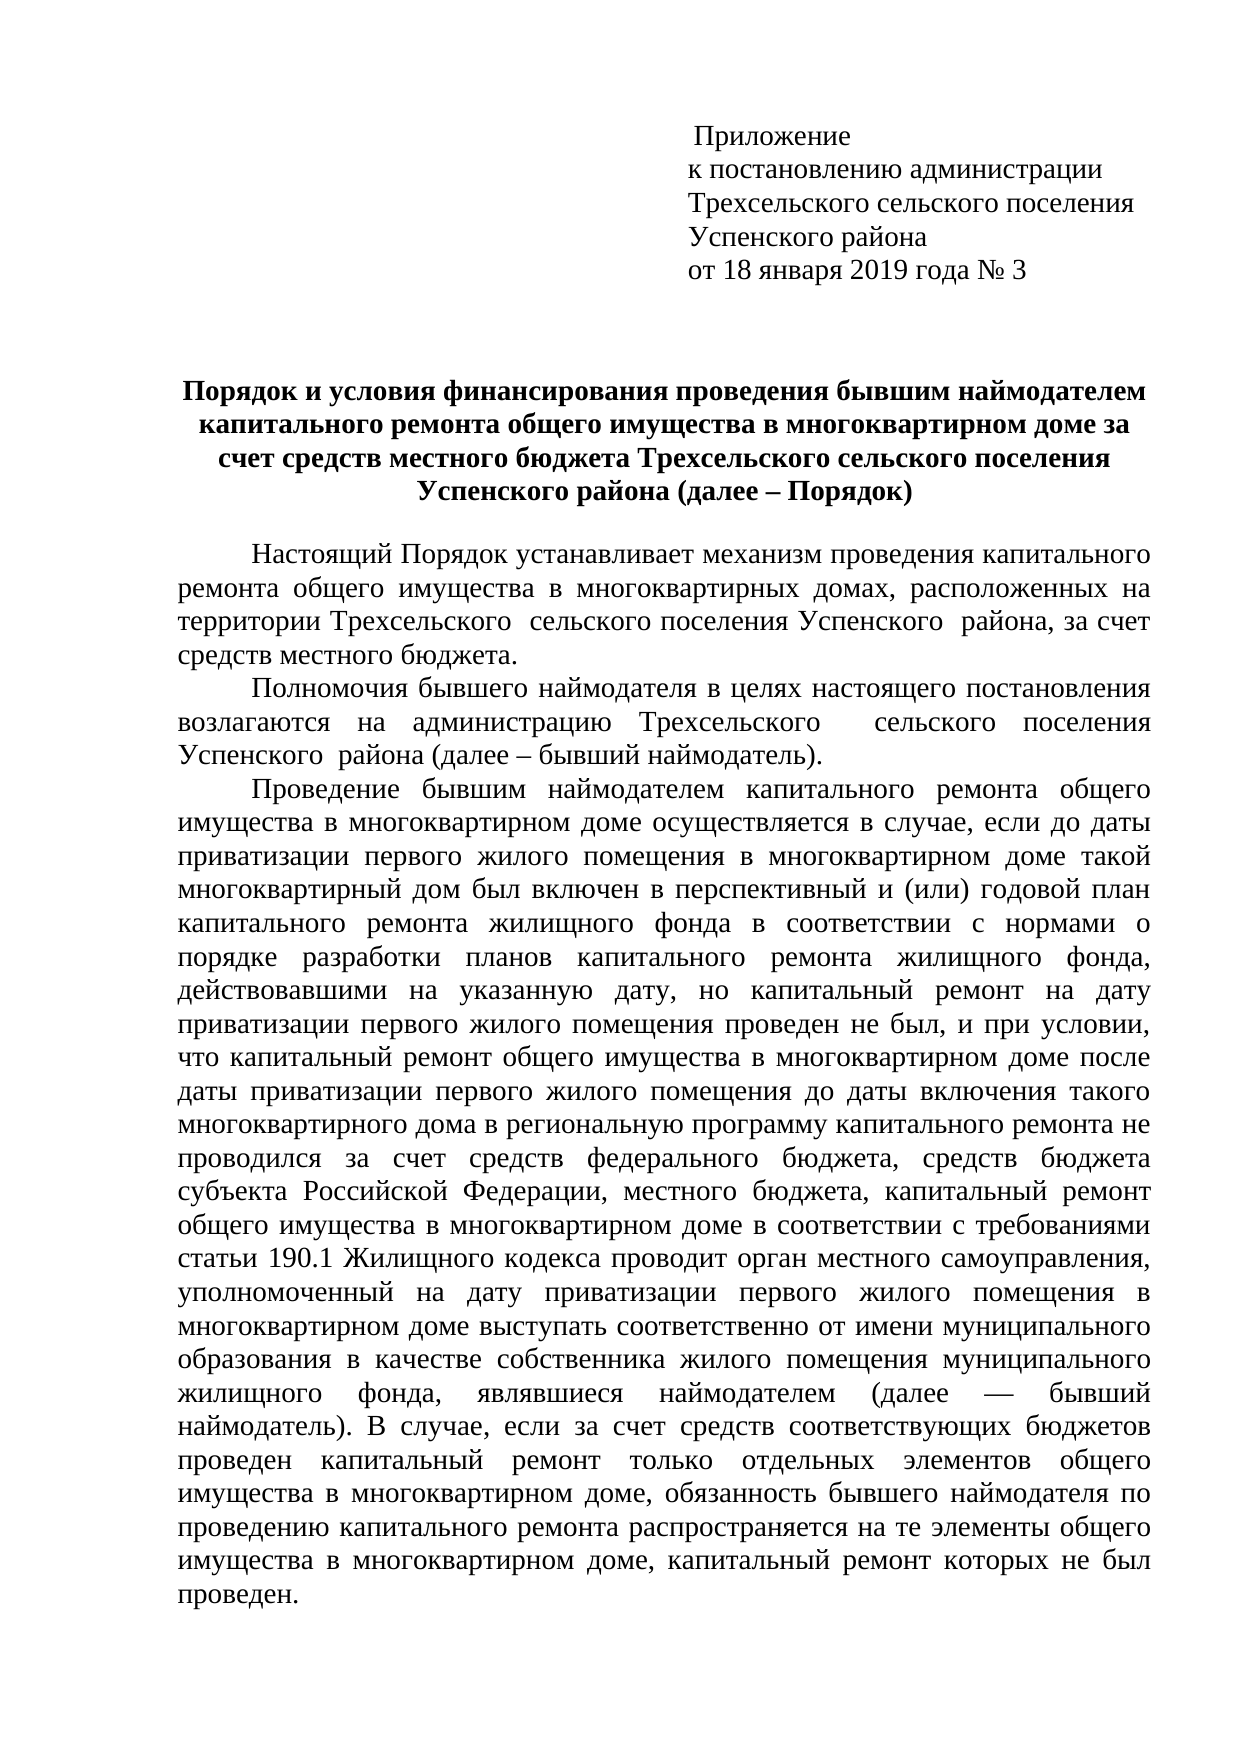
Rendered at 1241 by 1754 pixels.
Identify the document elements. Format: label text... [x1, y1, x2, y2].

text Порядок и условия финансирования проведения бывшим наймодателем капитального ремонта общего имущества в многоквартирном доме за счет средств местного бюджета Трехсельского сельского поселения Успенского района (далее – Порядок) [177, 373, 1152, 507]
text Приложение [177, 118, 1152, 152]
text Настоящий Порядок устанавливает механизм проведения капитального ремонта общего имущества в многоквартирных домах, расположенных на территории Трехсельского сельского поселения Успенского района, за счет средств местного бюджета. [177, 536, 1152, 670]
text Успенского района [177, 219, 1152, 252]
text Трехсельского сельского поселения [177, 185, 1152, 219]
text Проведение бывшим наймодателем капитального ремонта общего имущества в многоквартирном доме осуществляется в случае, если до даты приватизации первого жилого помещения в многоквартирном доме такой многоквартирный дом был включен в перспективный и (или) годовой план капитального ремонта жилищного фонда в соответствии с нормами о порядке разработки планов капитального ремонта жилищного фонда, действовавшими на указанную дату, но капитальный ремонт на дату приватизации первого жилого помещения проведен не был, и при условии, что капитальный ремонт общего имущества в многоквартирном доме после даты приватизации первого жилого помещения до даты включения такого многоквартирного дома в региональную программу капитального ремонта не проводился за счет средств федерального бюджета, средств бюджета субъекта Российской Федерации, местного бюджета, капитальный ремонт общего имущества в многоквартирном доме в соответствии с требованиями статьи 190.1 Жилищного кодекса проводит орган местного самоуправления, уполномоченный на дату приватизации первого жилого помещения в многоквартирном доме выступать соответственно от имени муниципального образования в качестве собственника жилого помещения муниципального жилищного фонда, являвшиеся наймодателем (далее — бывший наймодатель). В случае, если за счет средств соответствующих бюджетов проведен капитальный ремонт только отдельных элементов общего имущества в многоквартирном доме, обязанность бывшего наймодателя по проведению капитального ремонта распространяется на те элементы общего имущества в многоквартирном доме, капитальный ремонт которых не был проведен. [177, 771, 1152, 1609]
text Полномочия бывшего наймодателя в целях настоящего постановления возлагаются на администрацию Трехсельского сельского поселения Успенского района (далее – бывший наймодатель). [177, 670, 1152, 771]
text от 18 января 2019 года № 3 [177, 252, 1152, 286]
text к постановлению администрации [177, 152, 1152, 185]
